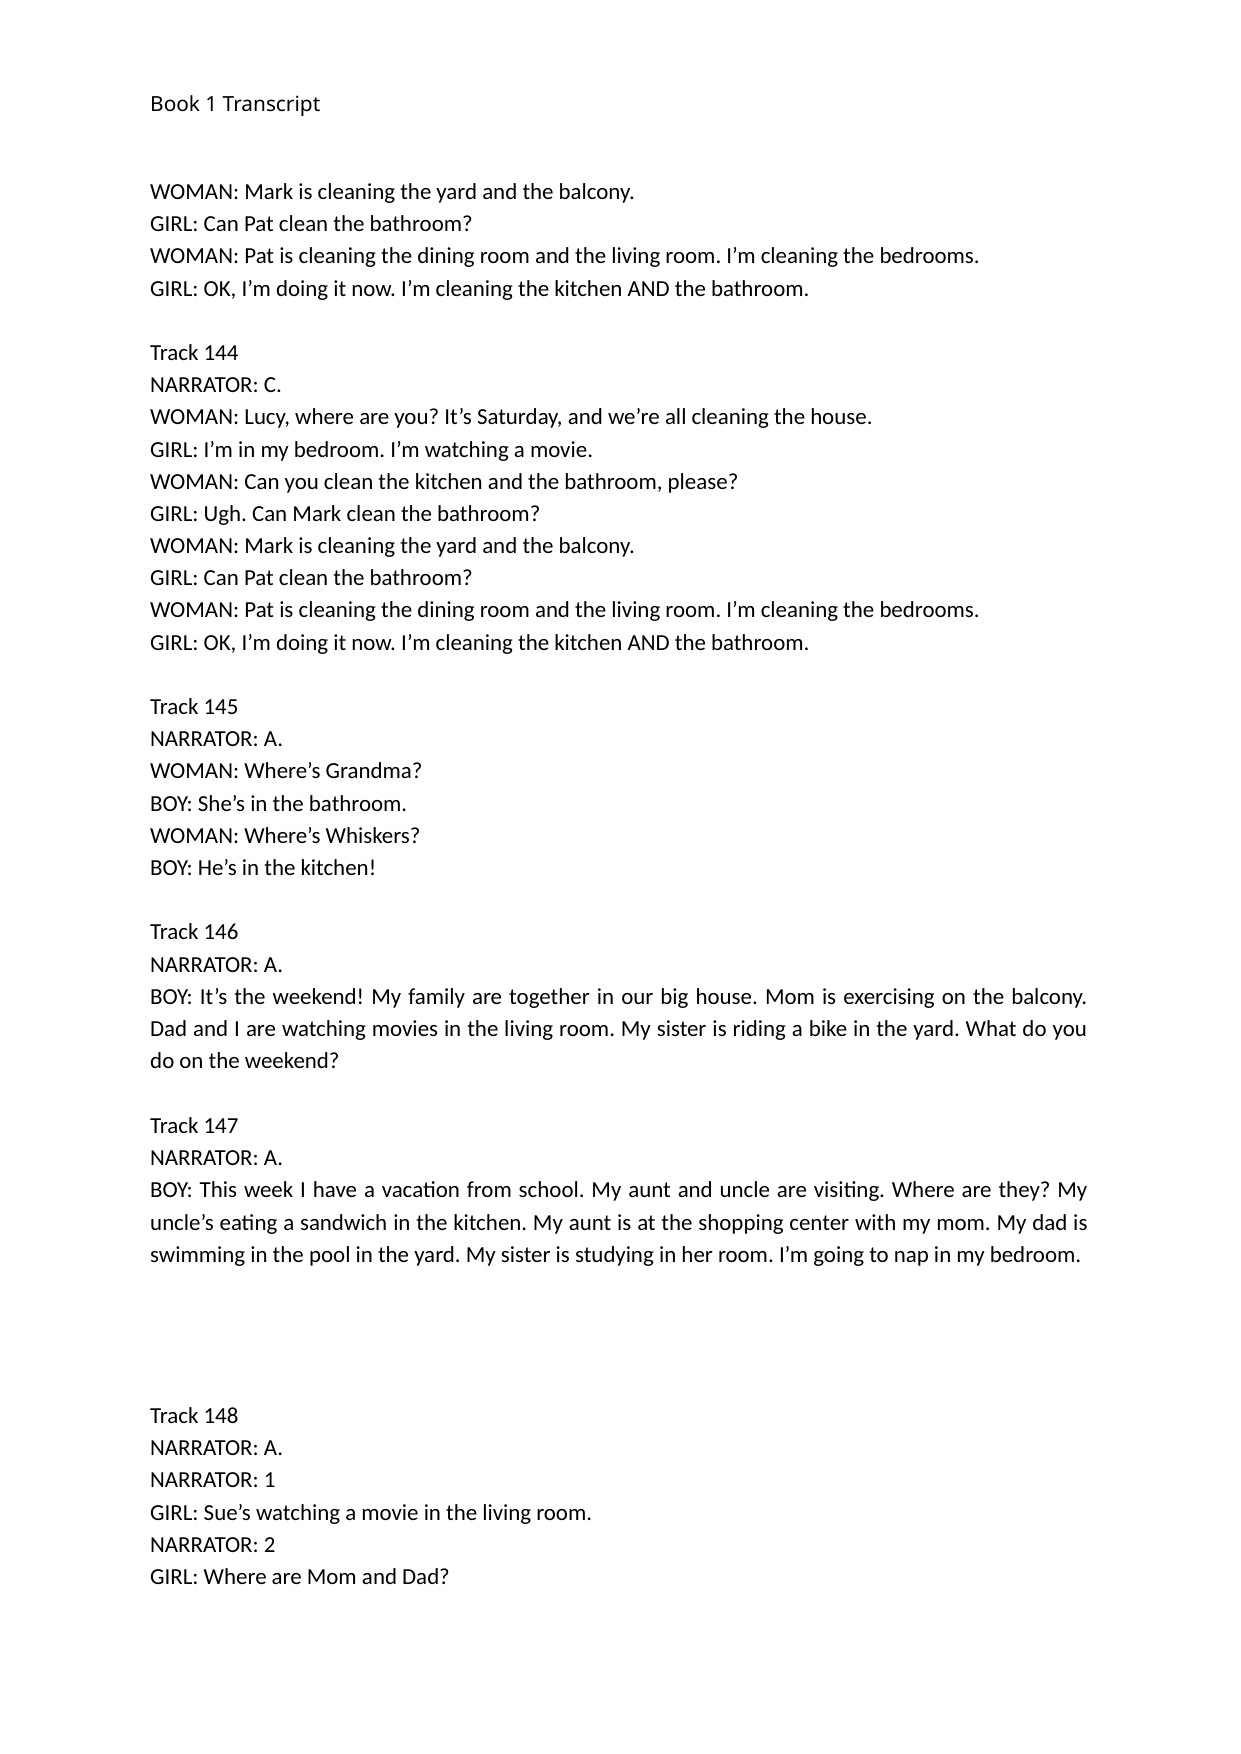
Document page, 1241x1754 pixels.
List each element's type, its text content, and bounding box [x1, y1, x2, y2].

text WOMAN: Where’s Whiskers? [150, 821, 1090, 849]
text Track 147 [150, 1111, 1090, 1139]
text WOMAN: Where’s Grandma? [150, 757, 1090, 784]
text NARRATOR: A. [150, 724, 1090, 752]
text GIRL: I’m in my bedroom. I’m watching a movie. [150, 435, 1090, 463]
text BOY: He’s in the kitchen! [150, 853, 1090, 881]
text WOMAN: Can you clean the kitchen and the bathroom, please? [150, 467, 1090, 495]
text WOMAN: Lucy, where are you? It’s Saturday, and we’re all cleaning the house. [150, 402, 1090, 431]
text NARRATOR: A. [150, 1433, 1090, 1461]
text BOY: This week I have a vacation from school. My aunt and uncle are visiting. Where are they? My uncle’s eating a sandwich in the kitchen. My aunt is at the shopping center with my mom. My dad is swimming in the pool in the yard. My sister is studying in her room. I’m going to nap in my bedroom. [150, 1175, 1090, 1268]
text GIRL: OK, I’m doing it now. I’m cleaning the kitchen AND the bathroom. [150, 628, 1090, 656]
text WOMAN: Pat is cleaning the dining room and the living room. I’m cleaning the bedrooms. [150, 596, 1090, 624]
text GIRL: Can Pat clean the bathroom? [150, 563, 1090, 591]
text GIRL: Sue’s watching a movie in the living room. [150, 1498, 1090, 1526]
text WOMAN: Pat is cleaning the dining room and the living room. I’m cleaning the bedrooms. [150, 242, 1090, 269]
text GIRL: Can Pat clean the bathroom? [150, 209, 1090, 237]
text Track 146 [150, 917, 1090, 946]
text NARRATOR: 2 [150, 1530, 1090, 1558]
text WOMAN: Mark is cleaning the yard and the balcony. [150, 177, 1090, 205]
text NARRATOR: 1 [150, 1466, 1090, 1493]
text NARRATOR: C. [150, 370, 1090, 398]
text NARRATOR: A. [150, 1143, 1090, 1171]
text NARRATOR: A. [150, 950, 1090, 978]
text GIRL: Ugh. Can Mark clean the bathroom? [150, 499, 1090, 527]
text WOMAN: Mark is cleaning the yard and the balcony. [150, 531, 1090, 559]
text BOY: She’s in the bathroom. [150, 789, 1090, 817]
text Track 145 [150, 692, 1090, 720]
text Track 148 [150, 1401, 1090, 1429]
text GIRL: Where are Mom and Dad? [150, 1562, 1090, 1590]
text BOY: It’s the weekend! My family are together in our big house. Mom is exercising on the balcony. Dad and I are watching movies in the living room. My sister is riding a bike in the yard. What do you do on the weekend? [150, 982, 1090, 1074]
text GIRL: OK, I’m doing it now. I’m cleaning the kitchen AND the bathroom. [150, 274, 1090, 302]
text Track 144 [150, 338, 1090, 366]
